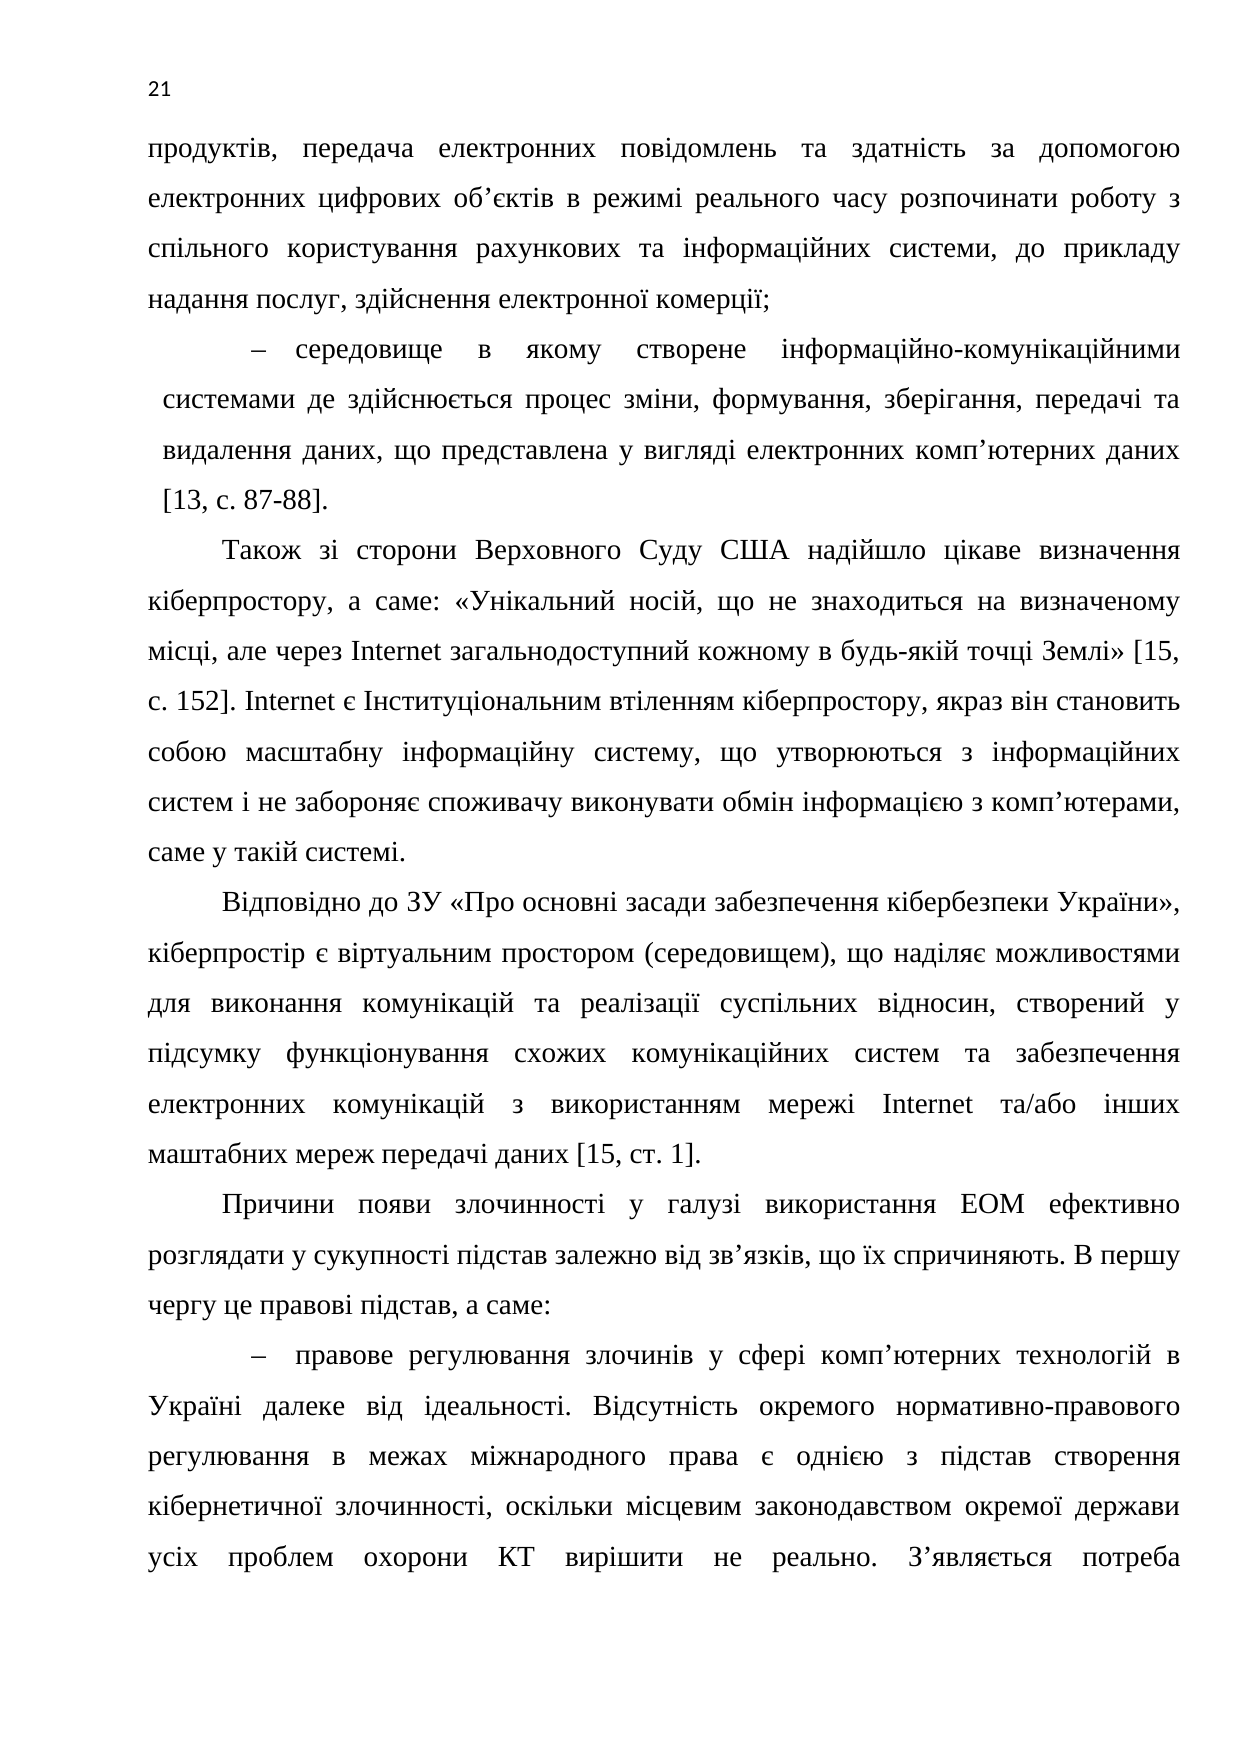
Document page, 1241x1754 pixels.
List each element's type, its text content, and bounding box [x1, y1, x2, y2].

text Причини появи злочинності у галузі використання ЕОМ ефективно розглядати у сукупності підстав залежно від зв’язків, що їх спричиняють. В першу чергу це правові підстав, а саме: [148, 1186, 1181, 1321]
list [148, 130, 1181, 314]
text Відповідно до ЗУ «Про основні засади забезпечення кібербезпеки України», кіберпростір є віртуальним простором (середовищем), що наділяє можливостями для виконання комунікацій та реалізації суспільних відносин, створений у підсумку функціонування схожих комунікаційних систем та забезпечення електронних комунікацій з використанням мережі Internet та/або інших маштабних мереж передачі даних [15, ст. 1]. [148, 884, 1181, 1170]
text Також зі сторони Верховного Суду США надійшло цікаве визначення кіберпростору, а саме: «Унікальний носій, що не знаходиться на визначеному місці, але через Internet загальнодоступний кожному в будь-якій точці Землі» [15, с. 152]. Internet є Інституціональним втіленням кіберпростору, якраз він становить собою масштабну інформаційну систему, що утворюються з інформаційних систем і не забороняє споживачу виконувати обмін інформацією з комп’ютерами, саме у такій системі. [148, 532, 1181, 868]
list середовище в якому створене інформаційно-комунікаційними системами де здійснюється процес зміни, формування, зберігання, передачі та видалення даних, що представлена у вигляді електронних комп’ютерних даних [13, с. 87-88]. [162, 331, 1181, 516]
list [148, 1337, 1181, 1572]
